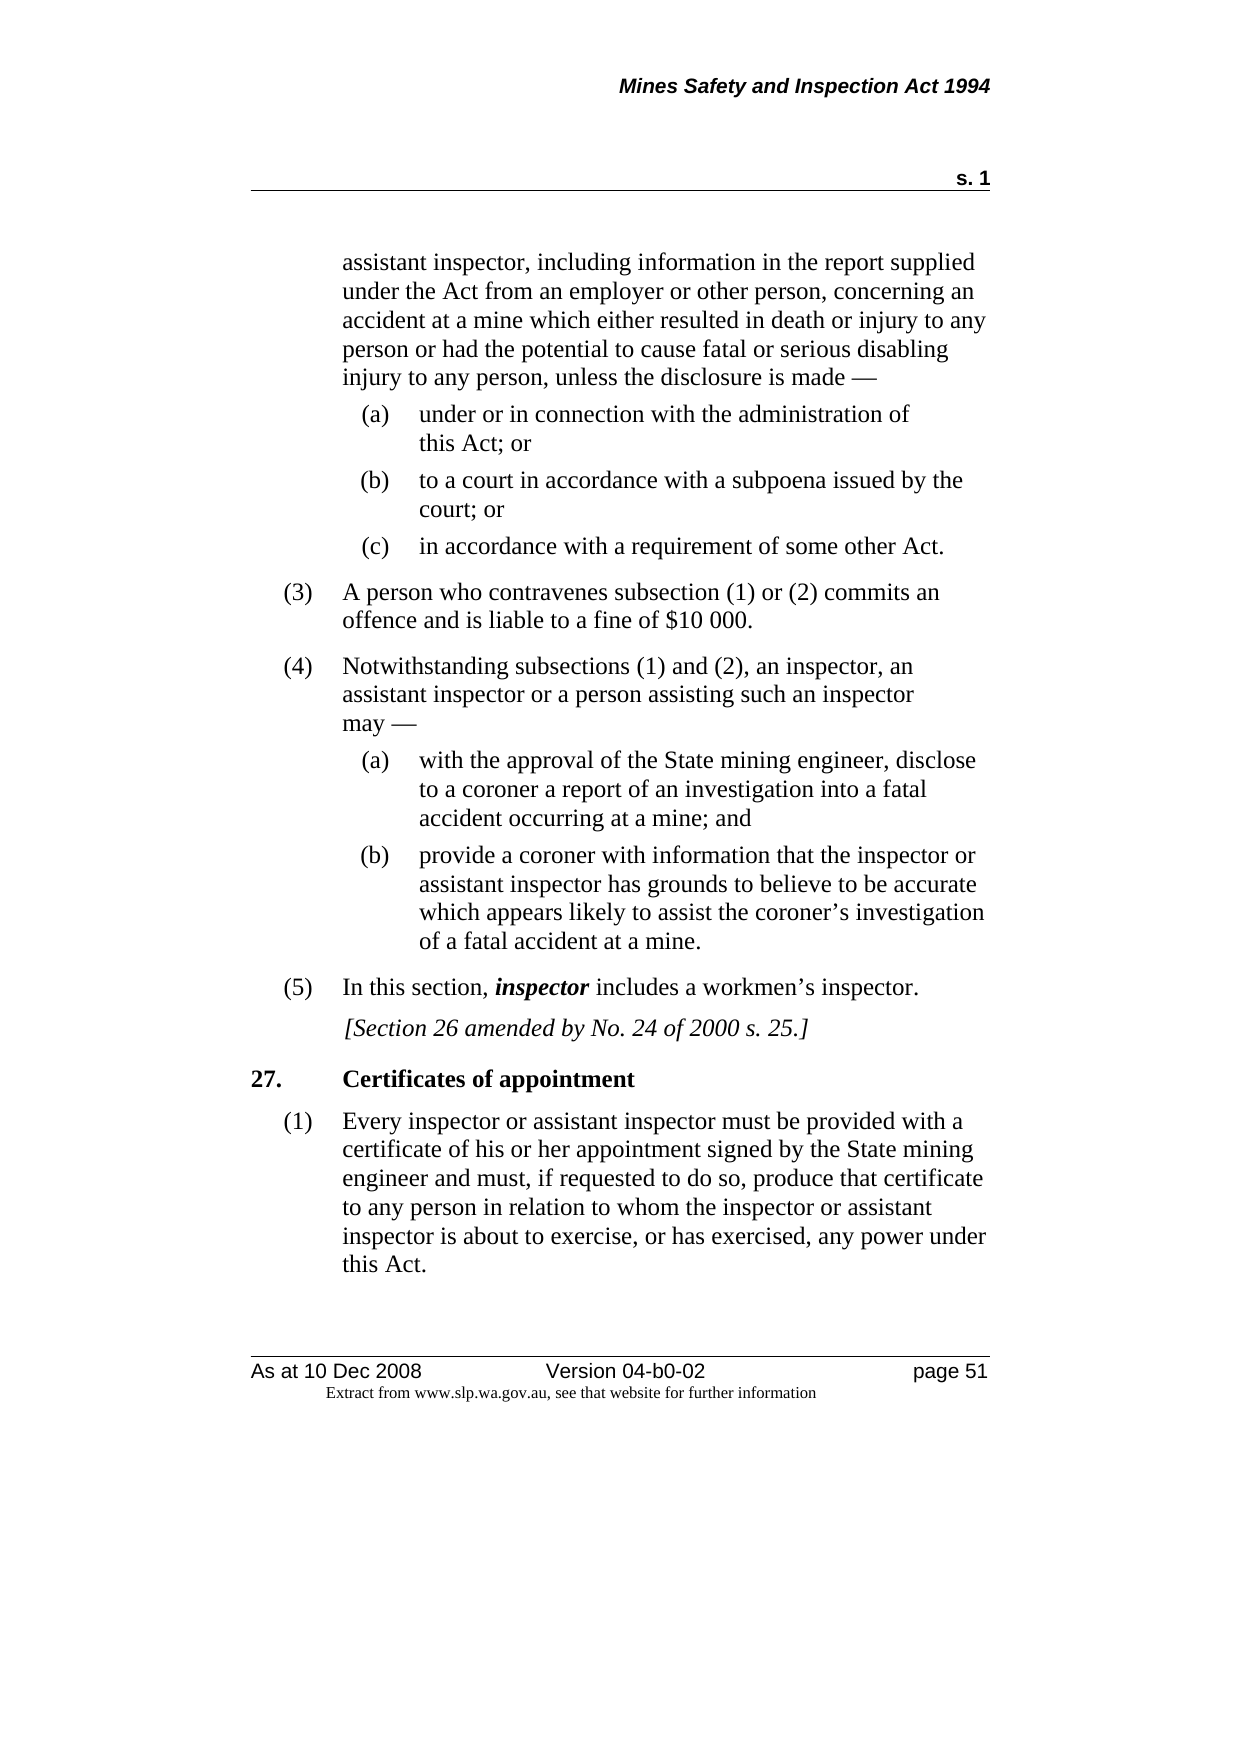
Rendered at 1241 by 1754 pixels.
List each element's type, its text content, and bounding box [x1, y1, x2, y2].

text (b) to a court in accordance with a subpoena issued by the court; or [251, 465, 990, 523]
subtitle 27. Certificates of appointment [251, 1064, 990, 1093]
text (3) A person who contravenes subsection (1) or (2) commits an offence and is liable to a fine of $10 000. [251, 577, 990, 634]
text (a) with the approval of the State mining engineer, disclose to a coroner a report of an investigation into a fatal accident occurring at a mine; and [251, 745, 990, 832]
text (a) under or in connection with the administration of this Act; or [251, 399, 990, 457]
text (1) Every inspector or assistant inspector must be provided with a certificate of his or her appointment signed by the State mining engineer and must, if requested to do so, produce that certificate to any person in relation to whom the inspector or assistant inspector is about to exercise, or has exercised, any power under this Act. [251, 1106, 990, 1278]
text (c) in accordance with a requirement of some other Act. [251, 531, 990, 560]
text (b) provide a coroner with information that the inspector or assistant inspector has grounds to believe to be accurate which appears likely to assist the coroner’s investigation of a fatal accident at a mine. [251, 840, 990, 955]
text (4) Notwithstanding subsections (1) and (2), an inspector, an assistant inspector or a person assisting such an inspector may — [251, 651, 990, 737]
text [251, 247, 990, 391]
text [Section 26 amended by No. 24 of 2000 s. 25.] [251, 1013, 990, 1042]
text (5) In this section, inspector includes a workmen’s inspector. [251, 972, 990, 1000]
